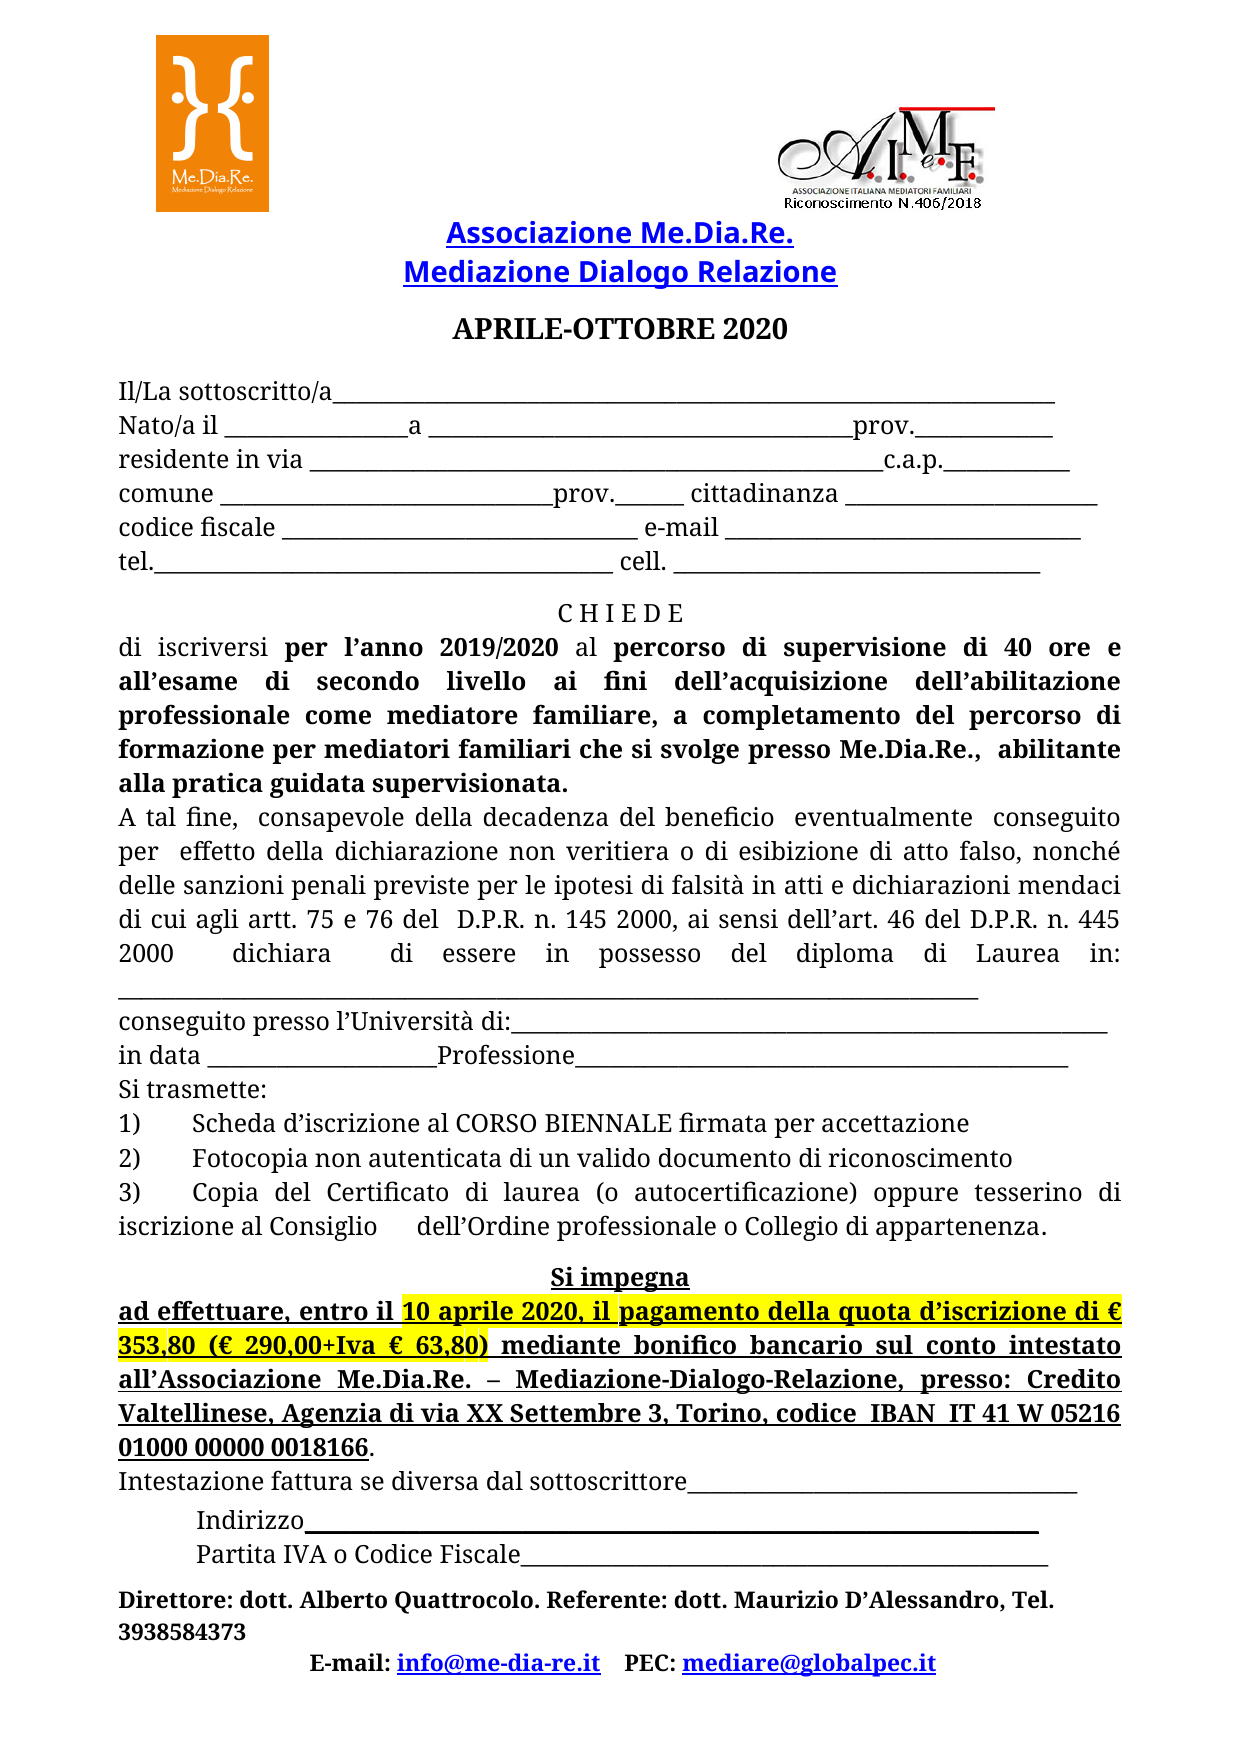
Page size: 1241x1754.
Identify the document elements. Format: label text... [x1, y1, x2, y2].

text ad effettuare, entro il 10 aprile 2020, il pagamento della quota d’iscrizione di € 353,80 (€ 290,00+Iva € 63,80) mediante bonifico bancario sul conto intestato all’Associazione Me.Dia.Re. – Mediazione-Dialogo-Relazione, presso: Credito Valtellinese, Agenzia di via XX Settembre 3, Torino, codice IBAN IT 41 W 05216 01000 00000 0018166. [118, 1358, 1122, 1391]
list Copia del Certificato di laurea (o autocertificazione) oppure tesserino di iscrizione al Consiglio dell’Ordine professionale o Collegio di appartenenza. [118, 1174, 1122, 1242]
text Il/La sottoscritto/a_______________________________________________________________ [118, 374, 1122, 408]
text Intestazione fattura se diversa dal sottoscrittore__________________________________ [118, 1464, 1122, 1498]
text A tal fine, consapevole della decadenza del beneficio eventualmente conseguito per effetto della dichiarazione non veritiera o di esibizione di atto falso, nonché delle sanzioni penali previste per le ipotesi di falsità in atti e dichiarazioni mendaci di cui agli artt. 75 e 76 del D.P.R. n. 145 2000, ai sensi dell’art. 46 del D.P.R. n. 445 2000 dichiara di essere in possesso del diploma di Laurea in: ___________________________________________________________________________ [118, 799, 1122, 1004]
text C H I E D E [118, 595, 1122, 629]
picture [769, 107, 995, 212]
text Si trasmette: [118, 1072, 1122, 1106]
text ad effettuare, entro il 10 aprile 2020, il pagamento della quota d’iscrizione di € 353,80 (€ 290,00+Iva € 63,80) mediante bonifico bancario sul conto intestato all’Associazione Me.Dia.Re. – Mediazione-Dialogo-Relazione, presso: Credito Valtellinese, Agenzia di via XX Settembre 3, Torino, codice IBAN IT 41 W 05216 01000 00000 0018166. [118, 1392, 1122, 1464]
text codice fiscale _______________________________ e-mail _______________________________ [118, 510, 1122, 544]
text Partita IVA o Codice Fiscale______________________________________________ [118, 1537, 1122, 1571]
text Si impegna [118, 1259, 1122, 1293]
text tel.________________________________________ cell. ________________________________ [118, 544, 1122, 578]
text Indirizzo________________________________________________________________ [118, 1503, 1122, 1537]
text comune _____________________________prov.______ cittadinanza ______________________ [118, 476, 1122, 510]
list Fotocopia non autenticata di un valido documento di riconoscimento [118, 1140, 1122, 1174]
text conseguito presso l’Università di:____________________________________________________ [118, 1004, 1122, 1038]
text in data ____________________Professione___________________________________________ [118, 1038, 1122, 1072]
list Scheda d’iscrizione al CORSO BIENNALE firmata per accettazione [118, 1106, 1122, 1140]
text APRILE-OTTOBRE 2020 [118, 308, 1122, 348]
picture [156, 35, 269, 212]
text ad effettuare, entro il 10 aprile 2020, il pagamento della quota d’iscrizione di € 353,80 (€ 290,00+Iva € 63,80) mediante bonifico bancario sul conto intestato all’Associazione Me.Dia.Re. – Mediazione-Dialogo-Relazione, presso: Credito Valtellinese, Agenzia di via XX Settembre 3, Torino, codice IBAN IT 41 W 05216 01000 00000 0018166. [118, 1293, 1122, 1322]
text residente in via __________________________________________________c.a.p.___________ [118, 442, 1122, 476]
text di iscriversi per l’anno 2019/2020 al percorso di supervisione di 40 ore e all’esame di secondo livello ai fini dell’acquisizione dell’abilitazione professionale come mediatore familiare, a completamento del percorso di formazione per mediatori familiari che si svolge presso Me.Dia.Re., abilitante alla pratica guidata supervisionata. [118, 629, 1122, 799]
text Nato/a il ________________a _____________________________________prov.____________ [118, 408, 1122, 442]
